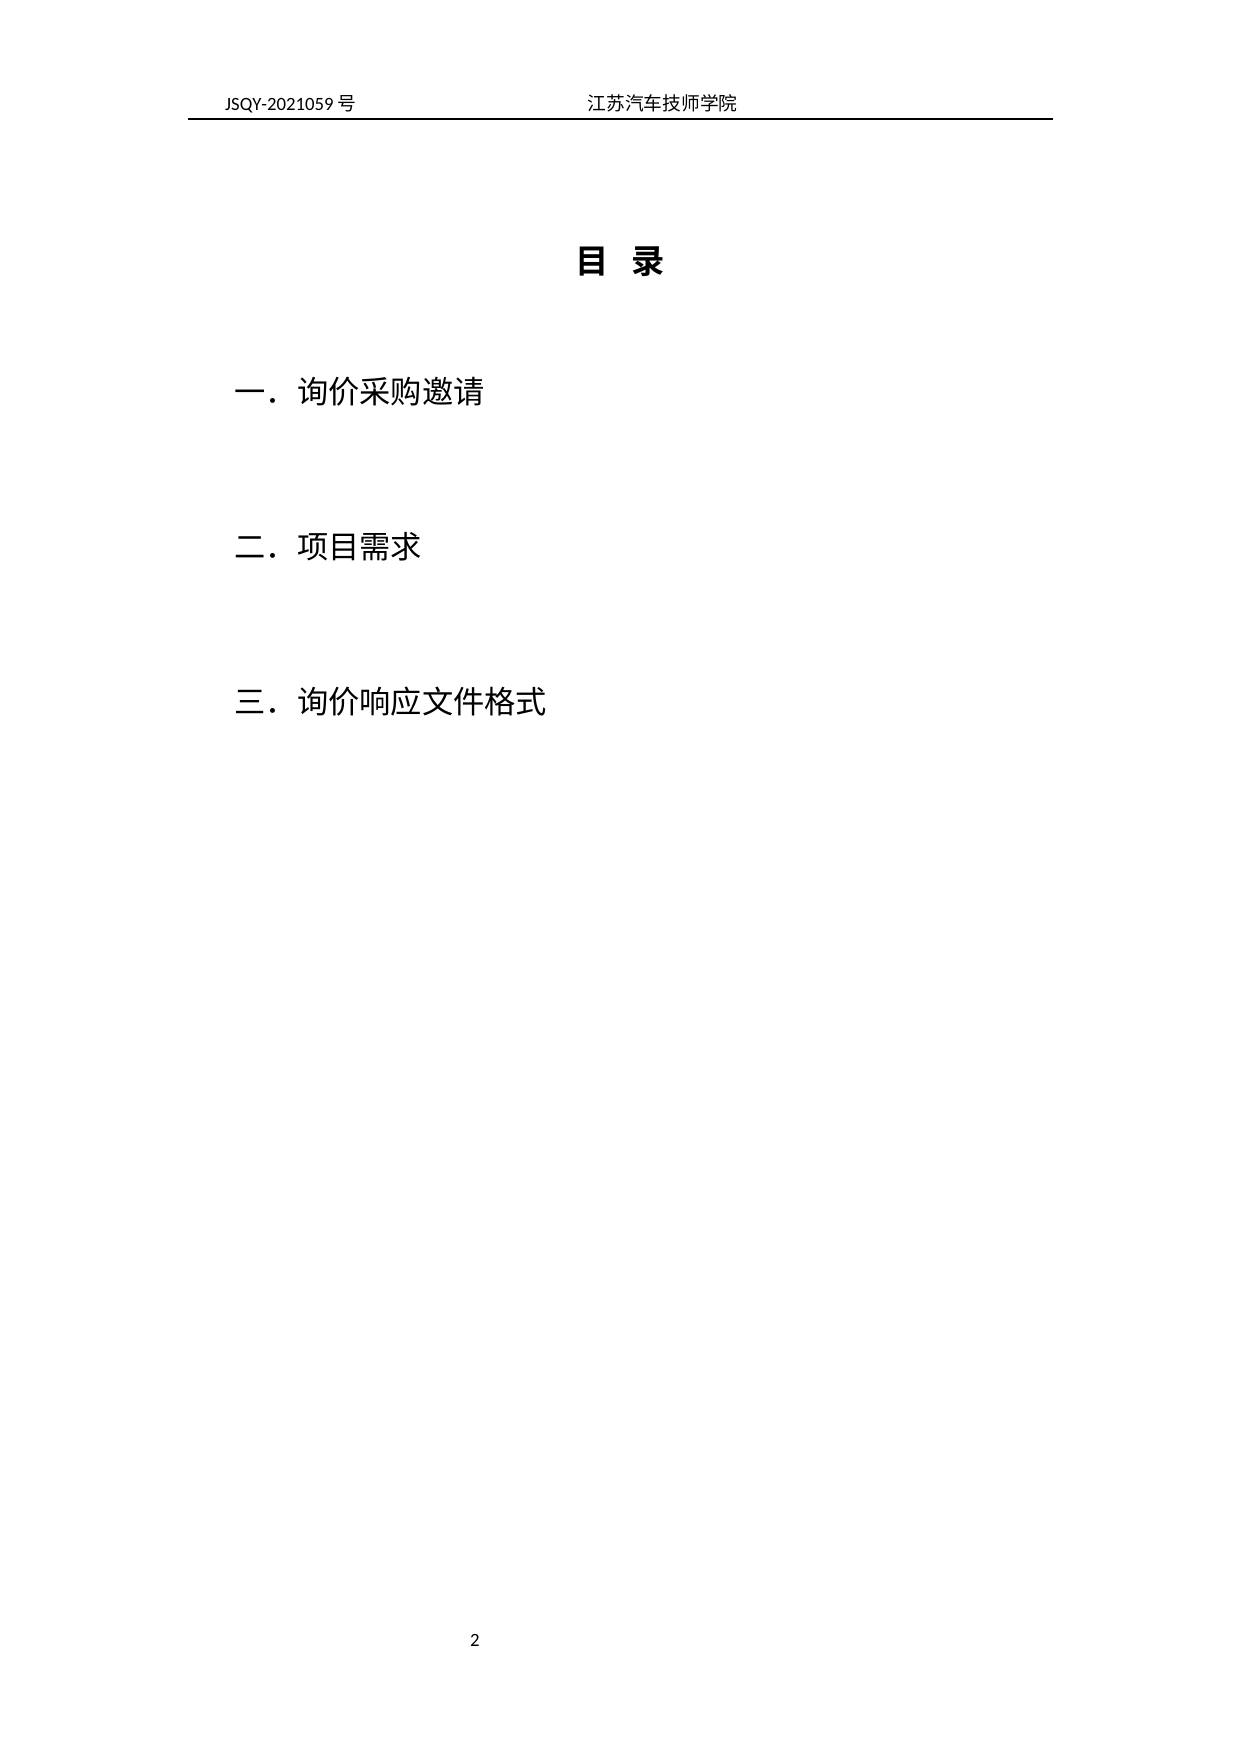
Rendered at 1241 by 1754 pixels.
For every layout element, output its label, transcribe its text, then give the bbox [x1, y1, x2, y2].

text 一．询价采购邀请 [187, 357, 1053, 422]
text 目 录 [187, 227, 1053, 292]
text 三．询价响应文件格式 [187, 668, 1053, 733]
text 二．项目需求 [187, 512, 1053, 577]
